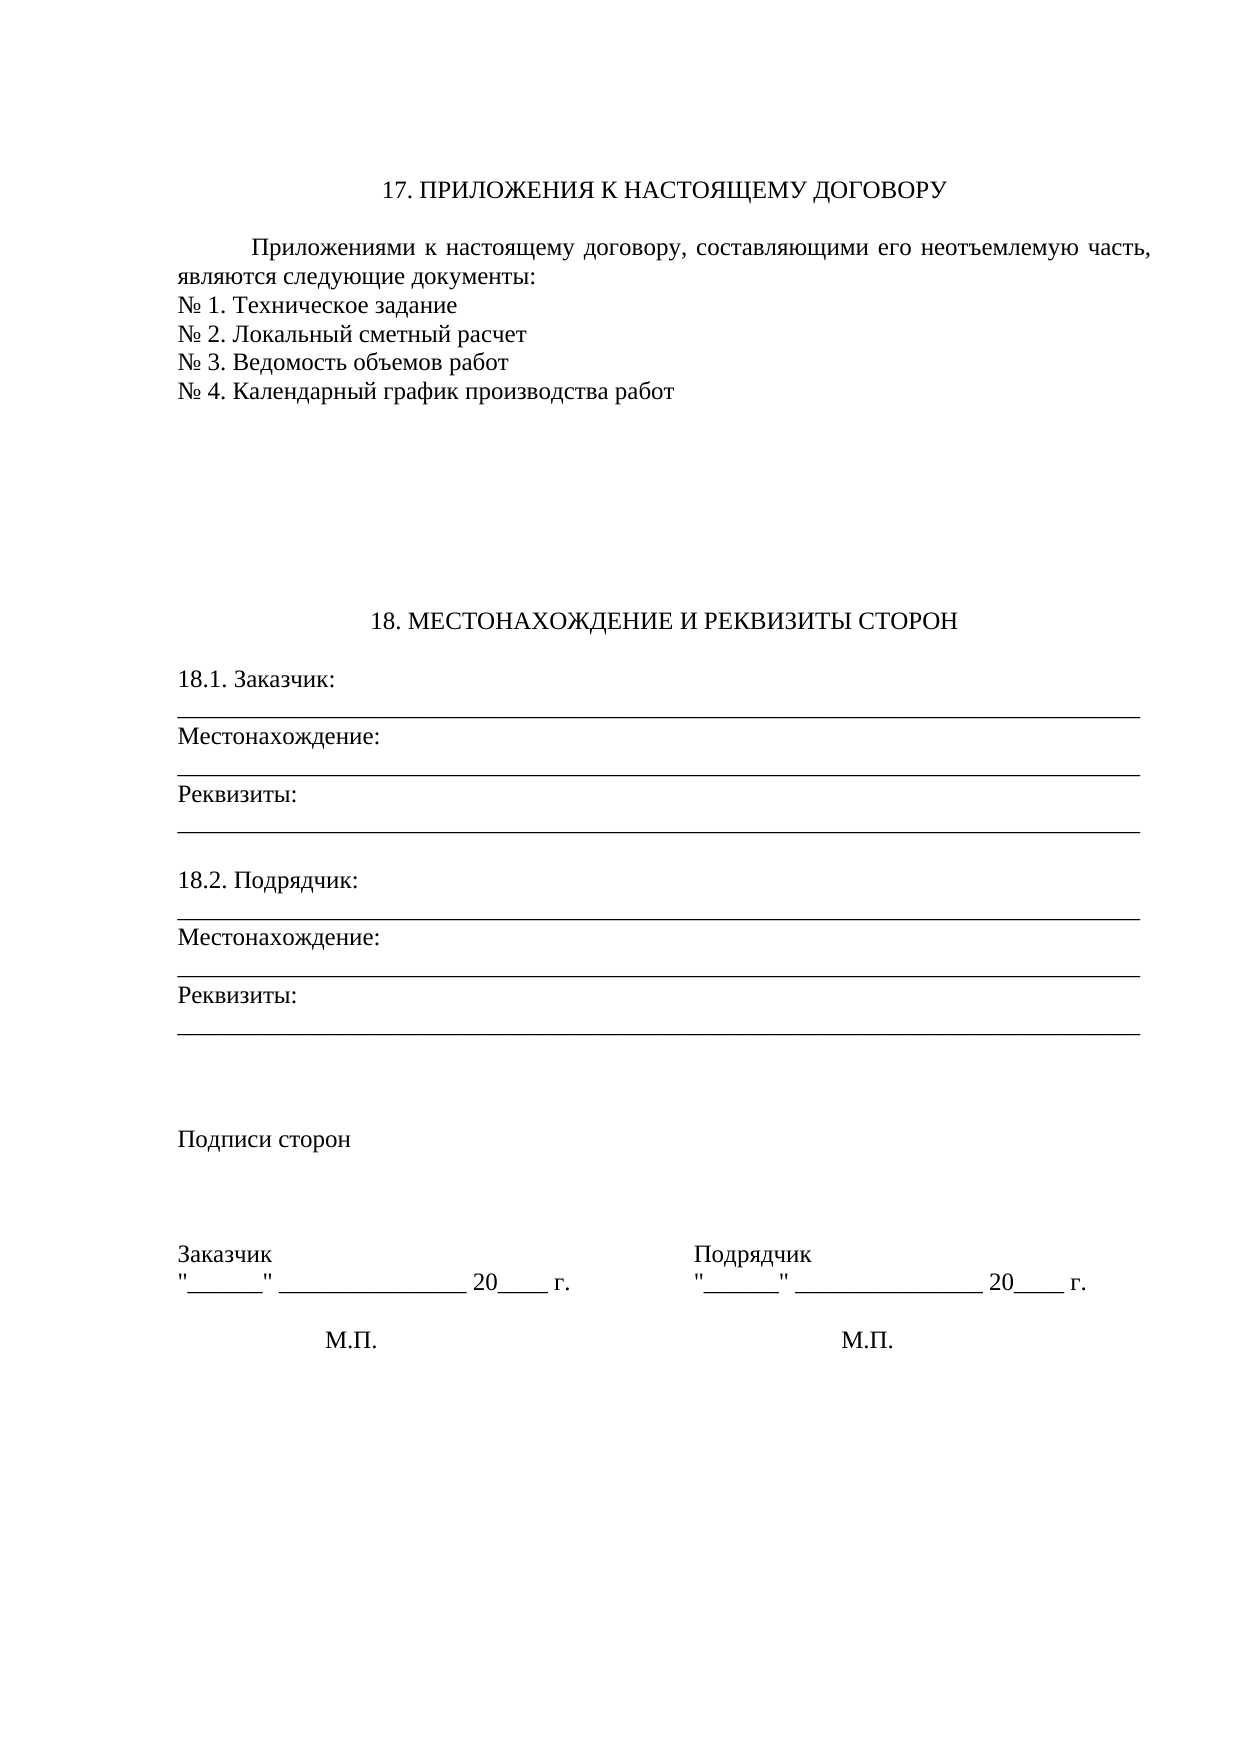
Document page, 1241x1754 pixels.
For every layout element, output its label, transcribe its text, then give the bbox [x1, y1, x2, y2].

text Реквизиты: [177, 779, 1152, 807]
text Местонахождение: _____________________________________________________________________________ [177, 922, 1152, 980]
text _____________________________________________________________________________ [177, 750, 1152, 779]
text Местонахождение: [177, 721, 1152, 750]
text _____________________________________________________________________________ [177, 807, 1152, 836]
text Реквизиты: [177, 980, 1152, 1009]
text № 3. Ведомость объемов работ [177, 347, 1152, 376]
text № 2. Локальный сметный расчет [177, 319, 1152, 347]
text "______" _______________ 20____ г. "______" _______________ 20____ г. [177, 1267, 1152, 1296]
text _____________________________________________________________________________ [177, 692, 1152, 721]
text _____________________________________________________________________________ [177, 894, 1152, 922]
text _____________________________________________________________________________ [177, 1009, 1152, 1037]
text № 1. Техническое задание [177, 290, 1152, 319]
text М.П. М.П. [325, 1325, 1152, 1354]
text № 4. Календарный график производства работ [177, 376, 1152, 405]
text 18.2. Подрядчик: [177, 865, 1152, 894]
text Подписи сторон [177, 1124, 1152, 1152]
text Приложениями к настоящему договору, составляющими его неотъемлемую часть, являются следующие документы: [177, 232, 1152, 290]
text 18. МЕСТОНАХОЖДЕНИЕ И РЕКВИЗИТЫ СТОРОН [177, 606, 1152, 635]
text 17. ПРИЛОЖЕНИЯ К НАСТОЯЩЕМУ ДОГОВОРУ [177, 175, 1152, 204]
text 18.1. Заказчик: [177, 664, 1152, 692]
text Заказчик Подрядчик [177, 1239, 1152, 1267]
